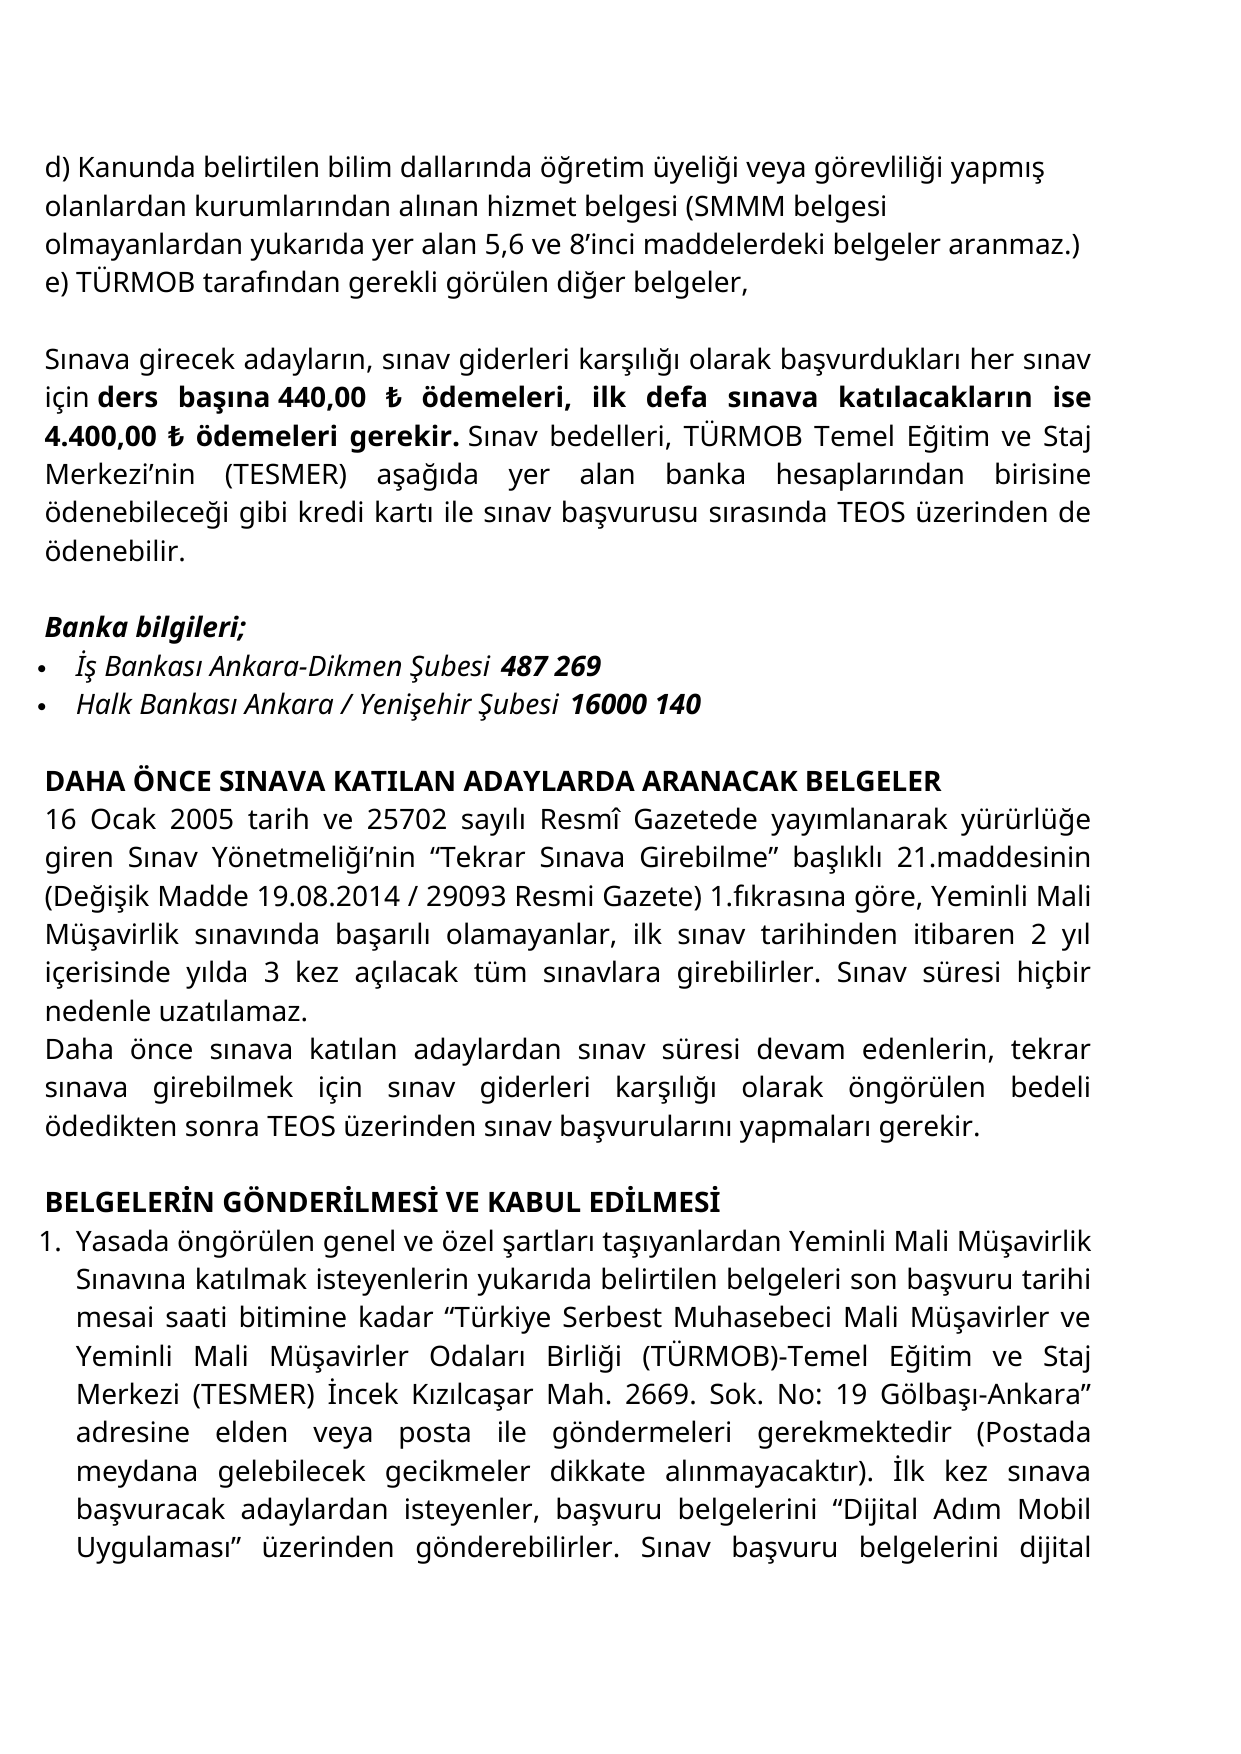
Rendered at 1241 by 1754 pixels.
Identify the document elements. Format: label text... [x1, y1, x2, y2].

text d) Kanunda belirtilen bilim dallarında öğretim üyeliği veya görevliliği yapmış olanlardan kurumlarından alınan hizmet belgesi (SMMM belgesi olmayanlardan yukarıda yer alan 5,6 ve 8’inci maddelerdeki belgeler aranmaz.) [44, 148, 1093, 263]
text Sınava girecek adayların, sınav giderleri karşılığı olarak başvurdukları her sınav için ders başına 440,00 ₺ ödemeleri, ilk defa sınava katılacakların ise 4.400,00 ₺ ödemeleri gerekir. Sınav bedelleri, TÜRMOB Temel Eğitim ve Staj Merkezi’nin (TESMER) aşağıda yer alan banka hesaplarından birisine ödenebileceği gibi kredi kartı ile sınav başvurusu sırasında TEOS üzerinden de ödenebilir. [44, 339, 1093, 569]
list İş Bankası Ankara-Dikmen Şubesi 487 269 [38, 646, 1093, 684]
text Daha önce sınava katılan adaylardan sınav süresi devam edenlerin, tekrar sınava girebilmek için sınav giderleri karşılığı olarak öngörülen bedeli ödedikten sonra TEOS üzerinden sınav başvurularını yapmaları gerekir. [44, 1029, 1093, 1144]
text e) TÜRMOB tarafından gerekli görülen diğer belgeler, [44, 263, 1093, 301]
text DAHA ÖNCE SINAVA KATILAN ADAYLARDA ARANACAK BELGELER [44, 761, 1093, 799]
list Halk Bankası Ankara / Yenişehir Şubesi 16000 140 [38, 684, 1093, 723]
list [38, 1221, 1093, 1566]
text BELGELERİN GÖNDERİLMESİ VE KABUL EDİLMESİ [44, 1183, 1093, 1221]
text 16 Ocak 2005 tarih ve 25702 sayılı Resmî Gazetede yayımlanarak yürürlüğe giren Sınav Yönetmeliği’nin “Tekrar Sınava Girebilme” başlıklı 21.maddesinin (Değişik Madde 19.08.2014 / 29093 Resmi Gazete) 1.fıkrasına göre, Yeminli Mali Müşavirlik sınavında başarılı olamayanlar, ilk sınav tarihinden itibaren 2 yıl içerisinde yılda 3 kez açılacak tüm sınavlara girebilirler. Sınav süresi hiçbir nedenle uzatılamaz. [44, 799, 1093, 1029]
text Banka bilgileri; [44, 608, 1093, 646]
